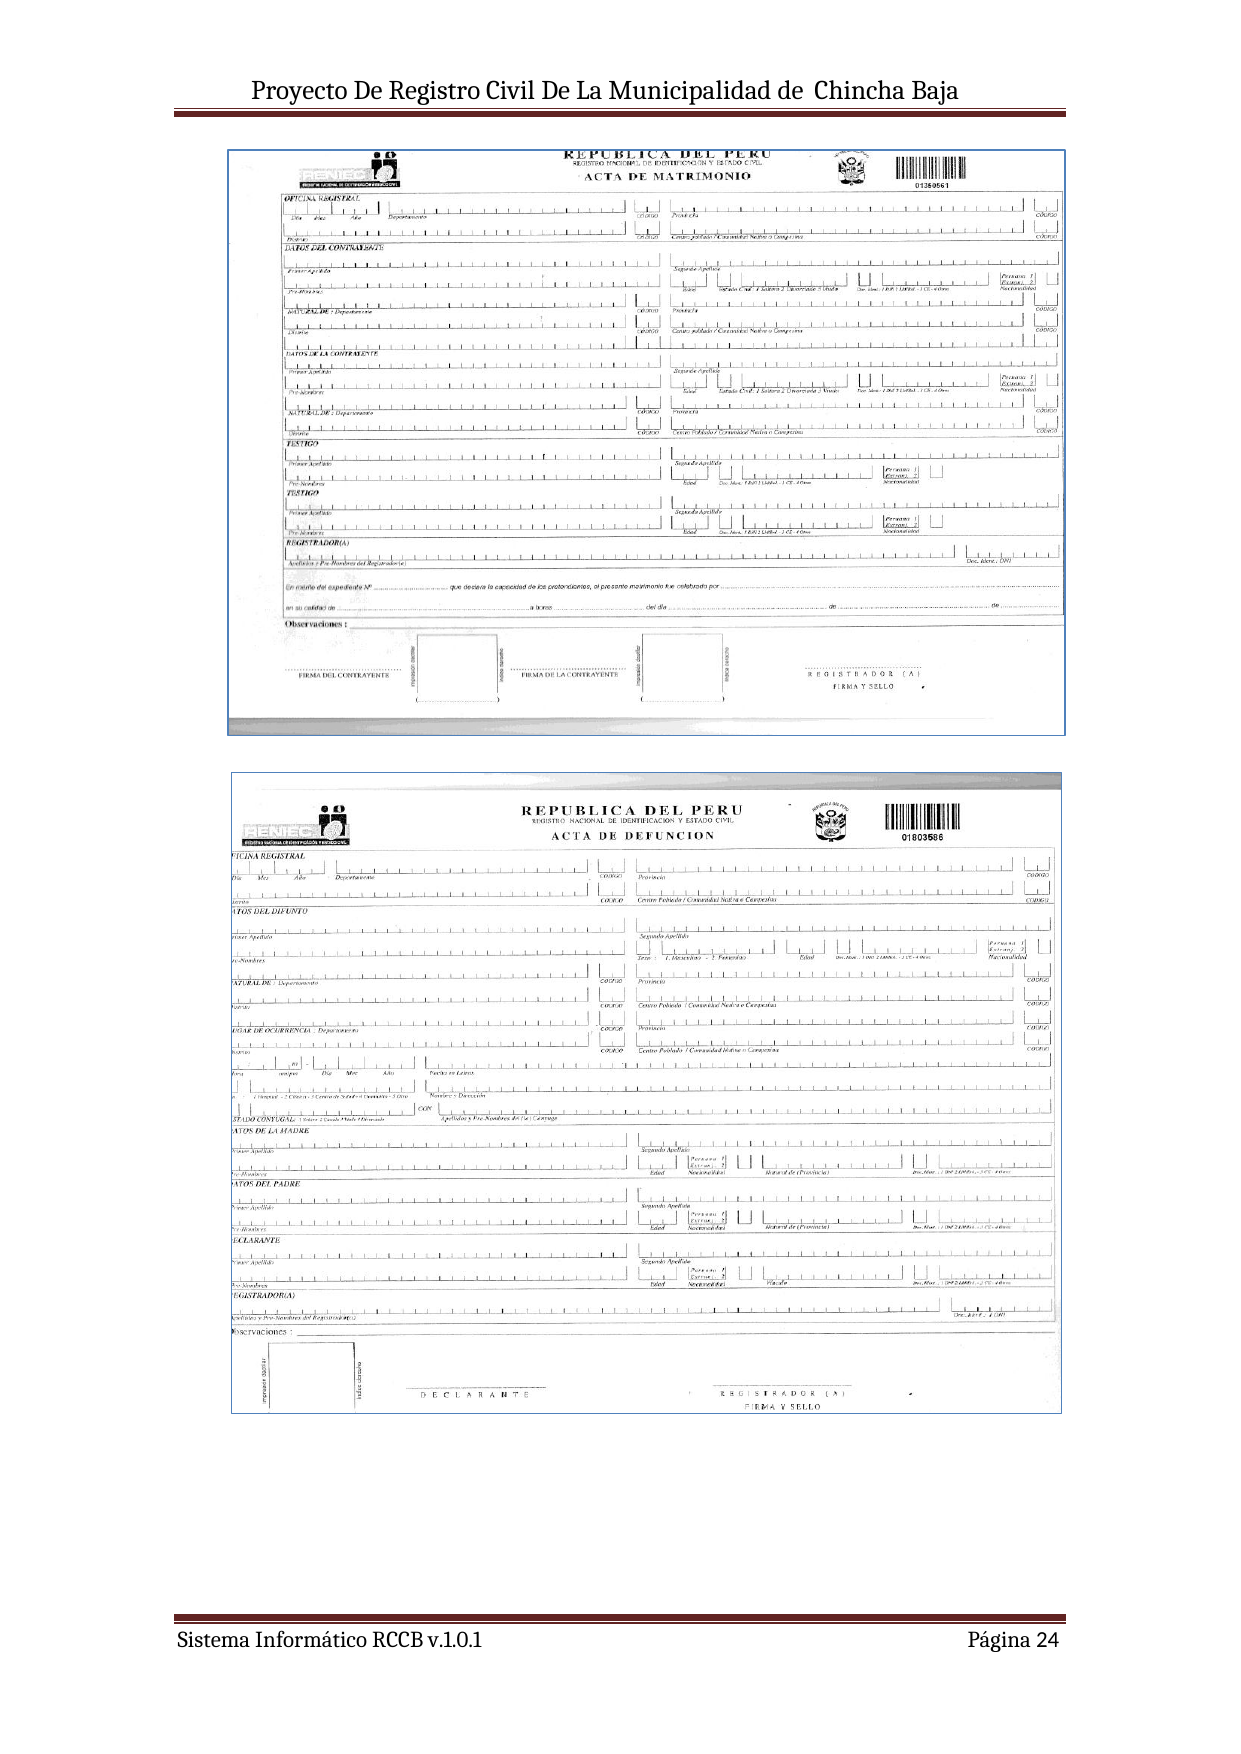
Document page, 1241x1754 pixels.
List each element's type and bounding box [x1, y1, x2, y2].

picture [229, 151, 1064, 735]
picture [232, 773, 1061, 1413]
